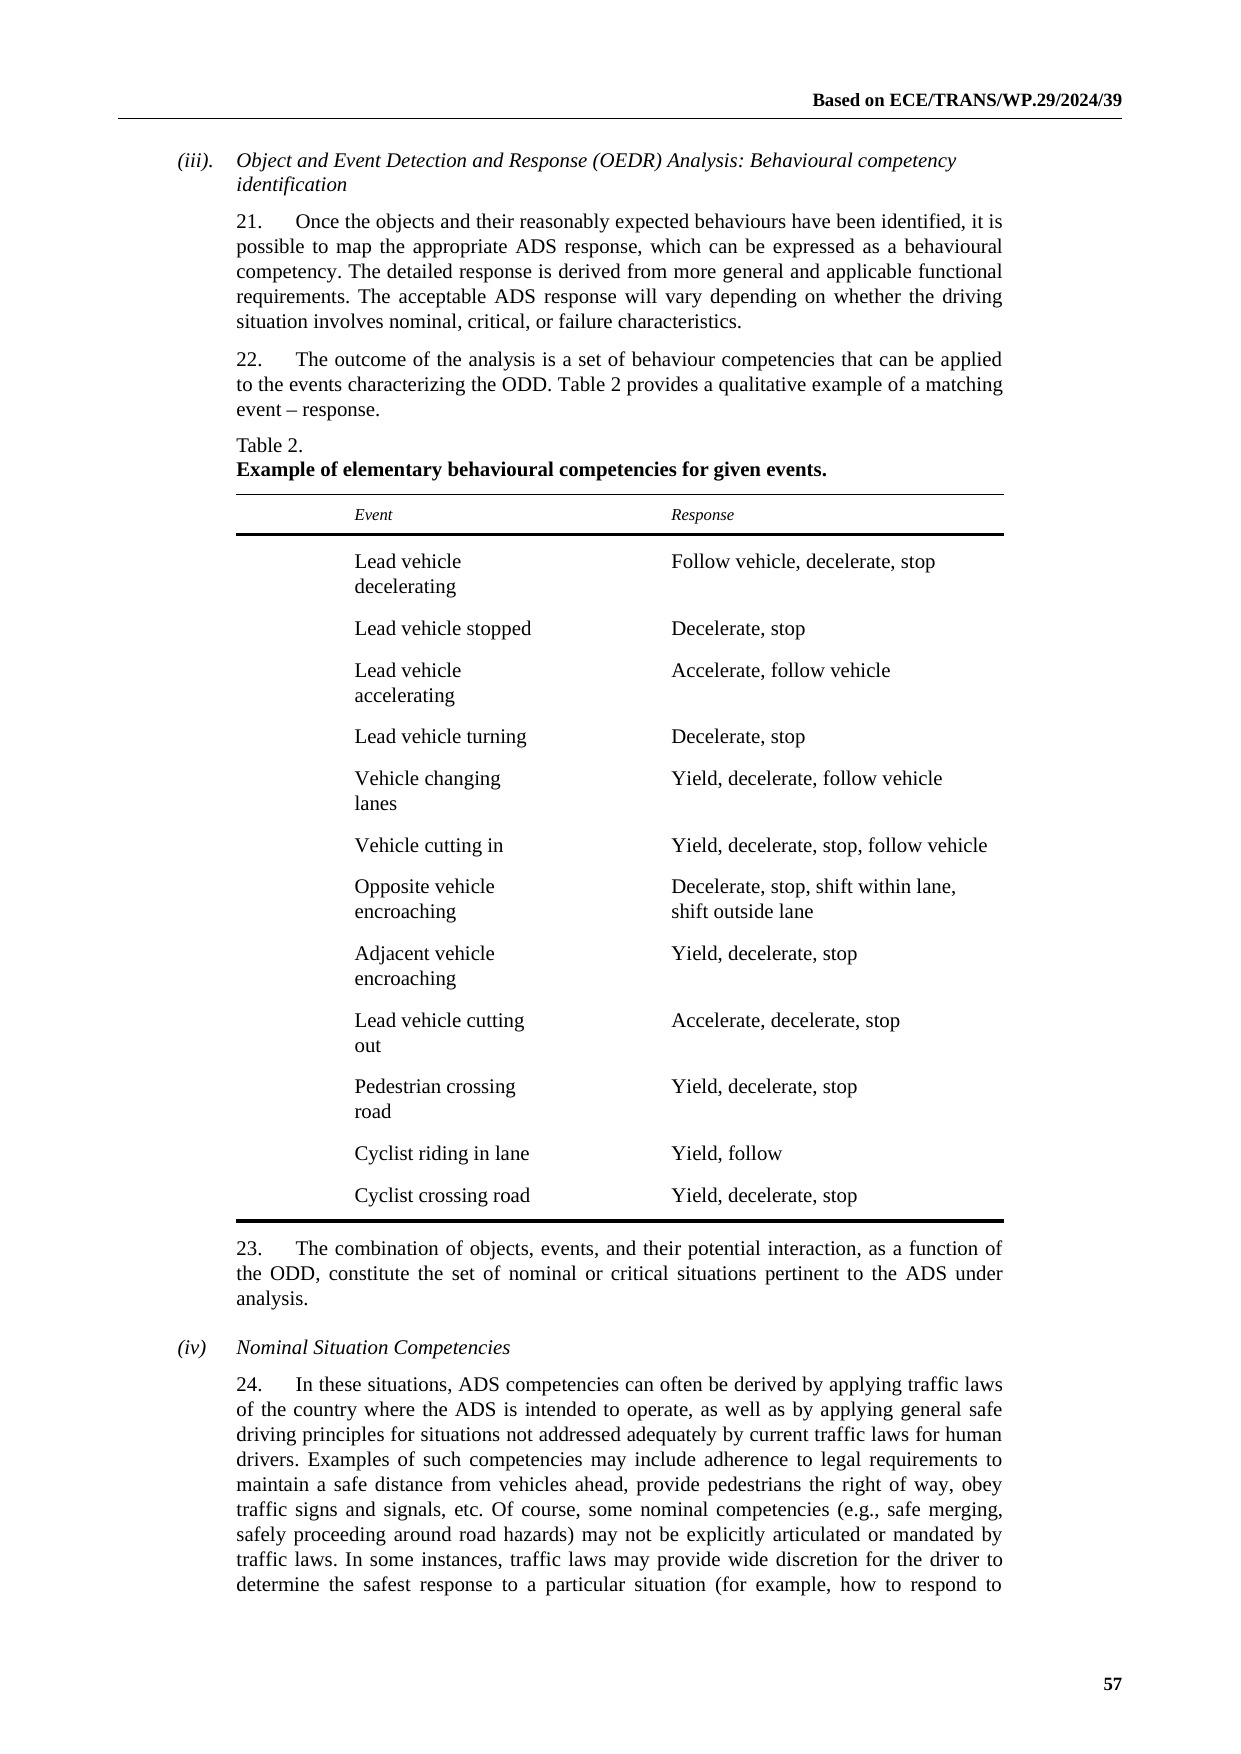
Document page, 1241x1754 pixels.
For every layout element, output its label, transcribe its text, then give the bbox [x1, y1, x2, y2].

table_cell Accelerate, follow vehicle [553, 653, 1004, 719]
table_cell Cyclist crossing road [236, 1178, 553, 1219]
table_cell Yield, decelerate, stop [553, 1069, 1004, 1136]
text 23. The combination of objects, events, and their potential interaction, as a function of the ODD, constitute the set of nominal or critical situations pertinent to the ADS under analysis. [236, 1235, 1004, 1310]
table_cell Yield, follow [553, 1136, 1004, 1178]
table_cell Pedestrian crossing road [236, 1069, 553, 1136]
table_cell Yield, decelerate, stop [553, 1178, 1004, 1219]
table_header Response [553, 495, 1004, 532]
table_cell Lead vehicle stopped [236, 611, 553, 653]
table_cell Yield, decelerate, stop, follow vehicle [553, 828, 1004, 869]
table_cell Cyclist riding in lane [236, 1136, 553, 1178]
table_cell Opposite vehicle encroaching [236, 869, 553, 936]
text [236, 1371, 1004, 1596]
table_cell Lead vehicle cutting out [236, 1003, 553, 1069]
table_cell Decelerate, stop [553, 719, 1004, 761]
table_cell Lead vehicle decelerating [236, 544, 553, 611]
table_cell Yield, decelerate, stop [553, 936, 1004, 1003]
table_cell Yield, decelerate, follow vehicle [553, 761, 1004, 828]
table_cell Lead vehicle turning [236, 719, 553, 761]
table_cell Decelerate, stop [553, 611, 1004, 653]
table_cell [553, 536, 1004, 544]
table_cell Follow vehicle, decelerate, stop [553, 544, 1004, 611]
table_cell Accelerate, decelerate, stop [553, 1003, 1004, 1069]
table_cell Lead vehicle accelerating [236, 653, 553, 719]
text Example of elementary behavioural competencies for given events. [177, 457, 1004, 481]
text 21. Once the objects and their reasonably expected behaviours have been identified, it is possible to map the appropriate ADS response, which can be expressed as a behavioural competency. The detailed response is derived from more general and applicable functional requirements. The acceptable ADS response will vary depending on whether the driving situation involves nominal, critical, or failure characteristics. [236, 208, 1004, 333]
text 22. The outcome of the analysis is a set of behaviour competencies that can be applied to the events characterizing the ODD. Table 2 provides a qualitative example of a matching event – response. [236, 346, 1004, 421]
table_cell [236, 536, 553, 544]
text (iv) Nominal Situation Competencies [177, 1335, 1004, 1359]
table_cell Adjacent vehicle encroaching [236, 936, 553, 1003]
table_cell Vehicle cutting in [236, 828, 553, 869]
table_header Event [236, 495, 553, 532]
text Table 2. [177, 433, 1004, 457]
text (iii). Object and Event Detection and Response (OEDR) Analysis: Behavioural competency identification [177, 148, 1004, 196]
table_cell Vehicle changing lanes [236, 761, 553, 828]
table_cell Decelerate, stop, shift within lane, shift outside lane [553, 869, 1004, 936]
